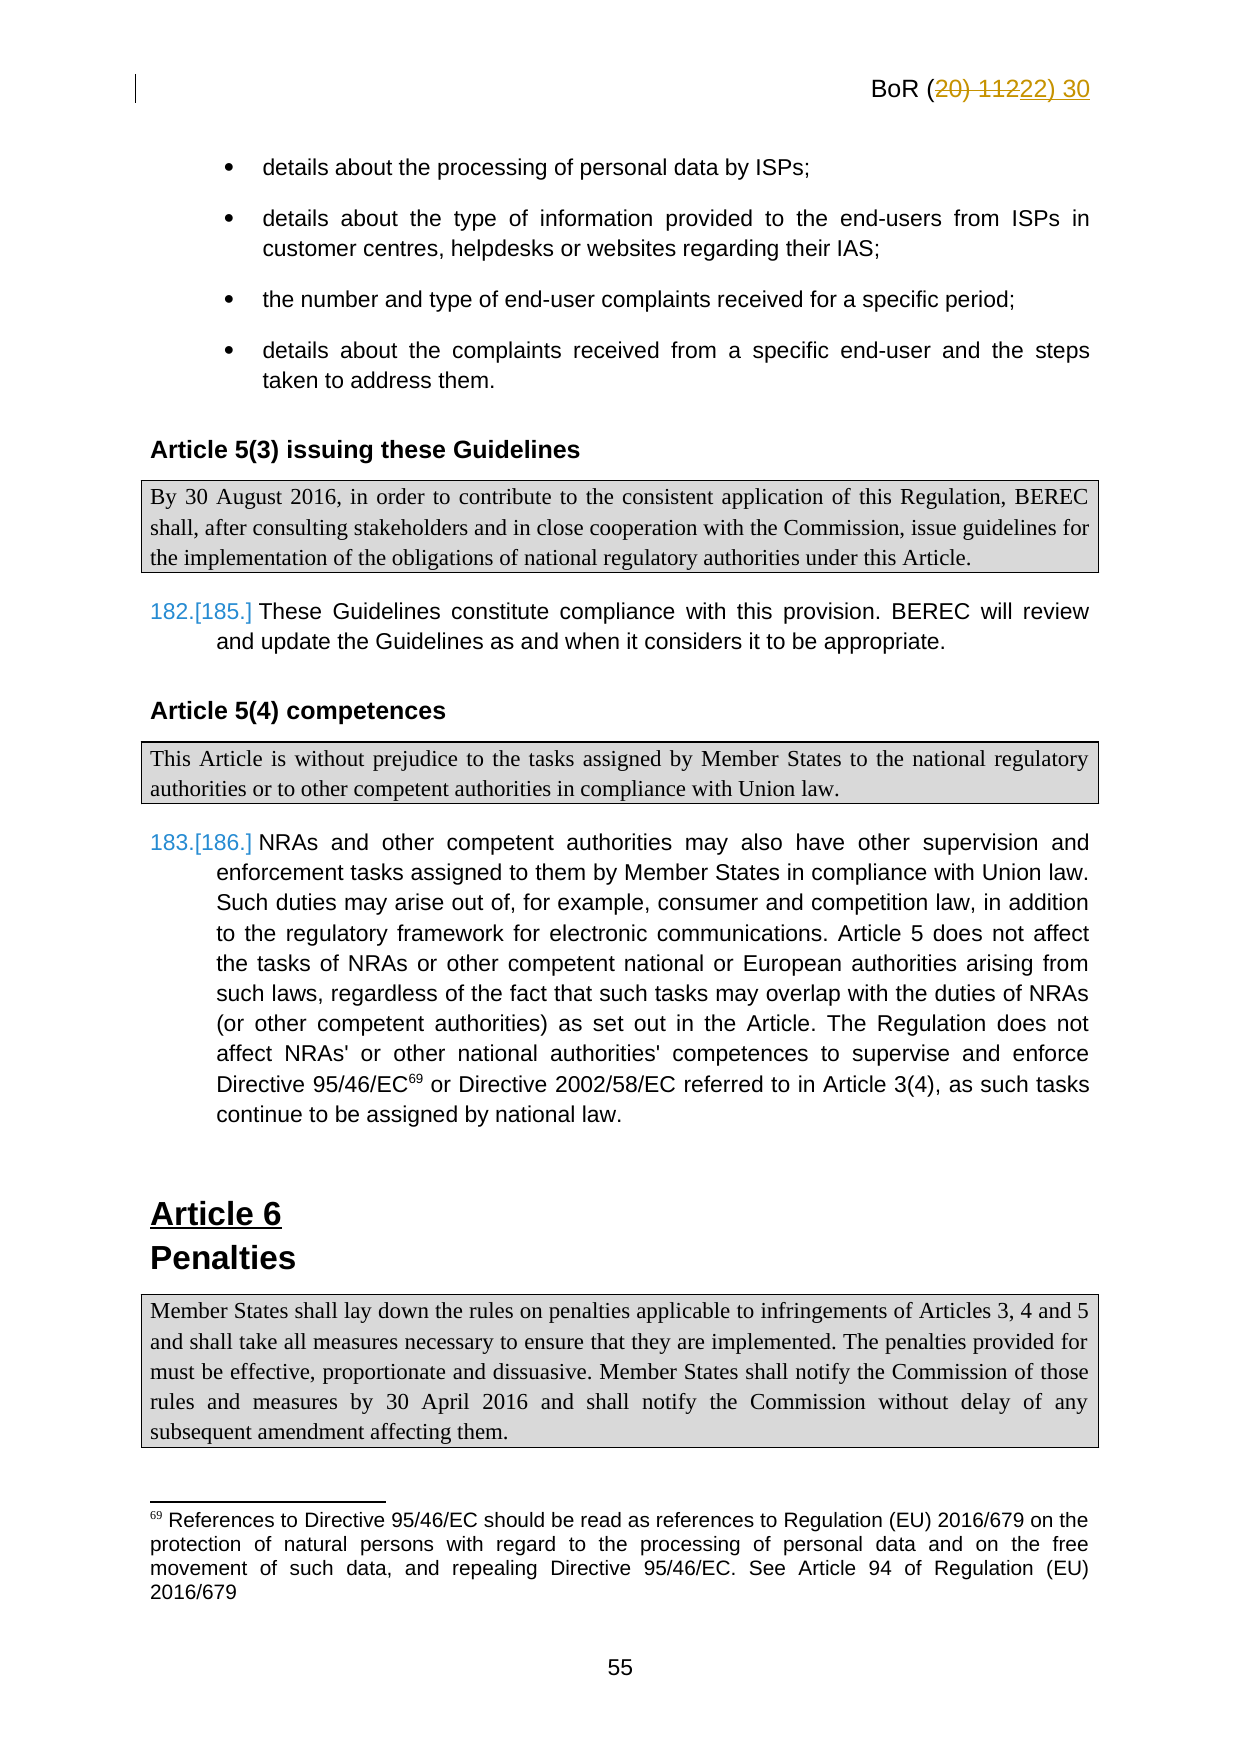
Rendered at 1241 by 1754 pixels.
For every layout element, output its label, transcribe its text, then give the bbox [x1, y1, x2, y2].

list details about the type of information provided to the end-users from ISPs in customer centres, helpdesks or websites regarding their IAS; [225, 204, 1090, 261]
list details about the complaints received from a specific end-user and the steps taken to address them. [225, 337, 1090, 393]
text This Article is without prejudice to the tasks assigned by Member States to the national regulatory authorities or to other competent authorities in compliance with Union law. [142, 743, 1098, 803]
text By 30 August 2016, in order to contribute to the consistent application of this Regulation, BEREC shall, after consulting stakeholders and in close cooperation with the Commission, issue guidelines for the implementation of the obligations of national regulatory authorities under this Article. [142, 481, 1098, 572]
list the number and type of end-user complaints received for a specific period; [225, 286, 1090, 312]
text Article 5(3) issuing these Guidelines [150, 435, 1090, 463]
list These Guidelines constitute compliance with this provision. BEREC will review and update the Guidelines as and when it considers it to be appropriate. [150, 598, 1090, 654]
list details about the processing of personal data by ISPs; [225, 153, 1090, 180]
text Member States shall lay down the rules on penalties applicable to infringements of Articles 3, 4 and 5 and shall take all measures necessary to ensure that they are implemented. The penalties provided for must be effective, proportionate and dissuasive. Member States shall notify the Commission of those rules and measures by 30 April 2016 and shall notify the Commission without delay of any subsequent amendment affecting them. [142, 1295, 1098, 1447]
text Article 5(4) competences [150, 696, 1090, 725]
text Article 6 Penalties [150, 1193, 1090, 1276]
list NRAs and other competent authorities may also have other supervision and enforcement tasks assigned to them by Member States in compliance with Union law. Such duties may arise out of, for example, consumer and competition law, in addition to the regulatory framework for electronic communications. Article 5 does not affect the tasks of NRAs or other competent national or European authorities arising from such laws, regardless of the fact that such tasks may overlap with the duties of NRAs (or other competent authorities) as set out in the Article. The Regulation does not affect NRAs' or other national authorities' competences to supervise and enforce Directive 95/46/EC or Directive 2002/58/EC referred to in Article 3(4), as such tasks continue to be assigned by national law. [150, 829, 1090, 1127]
